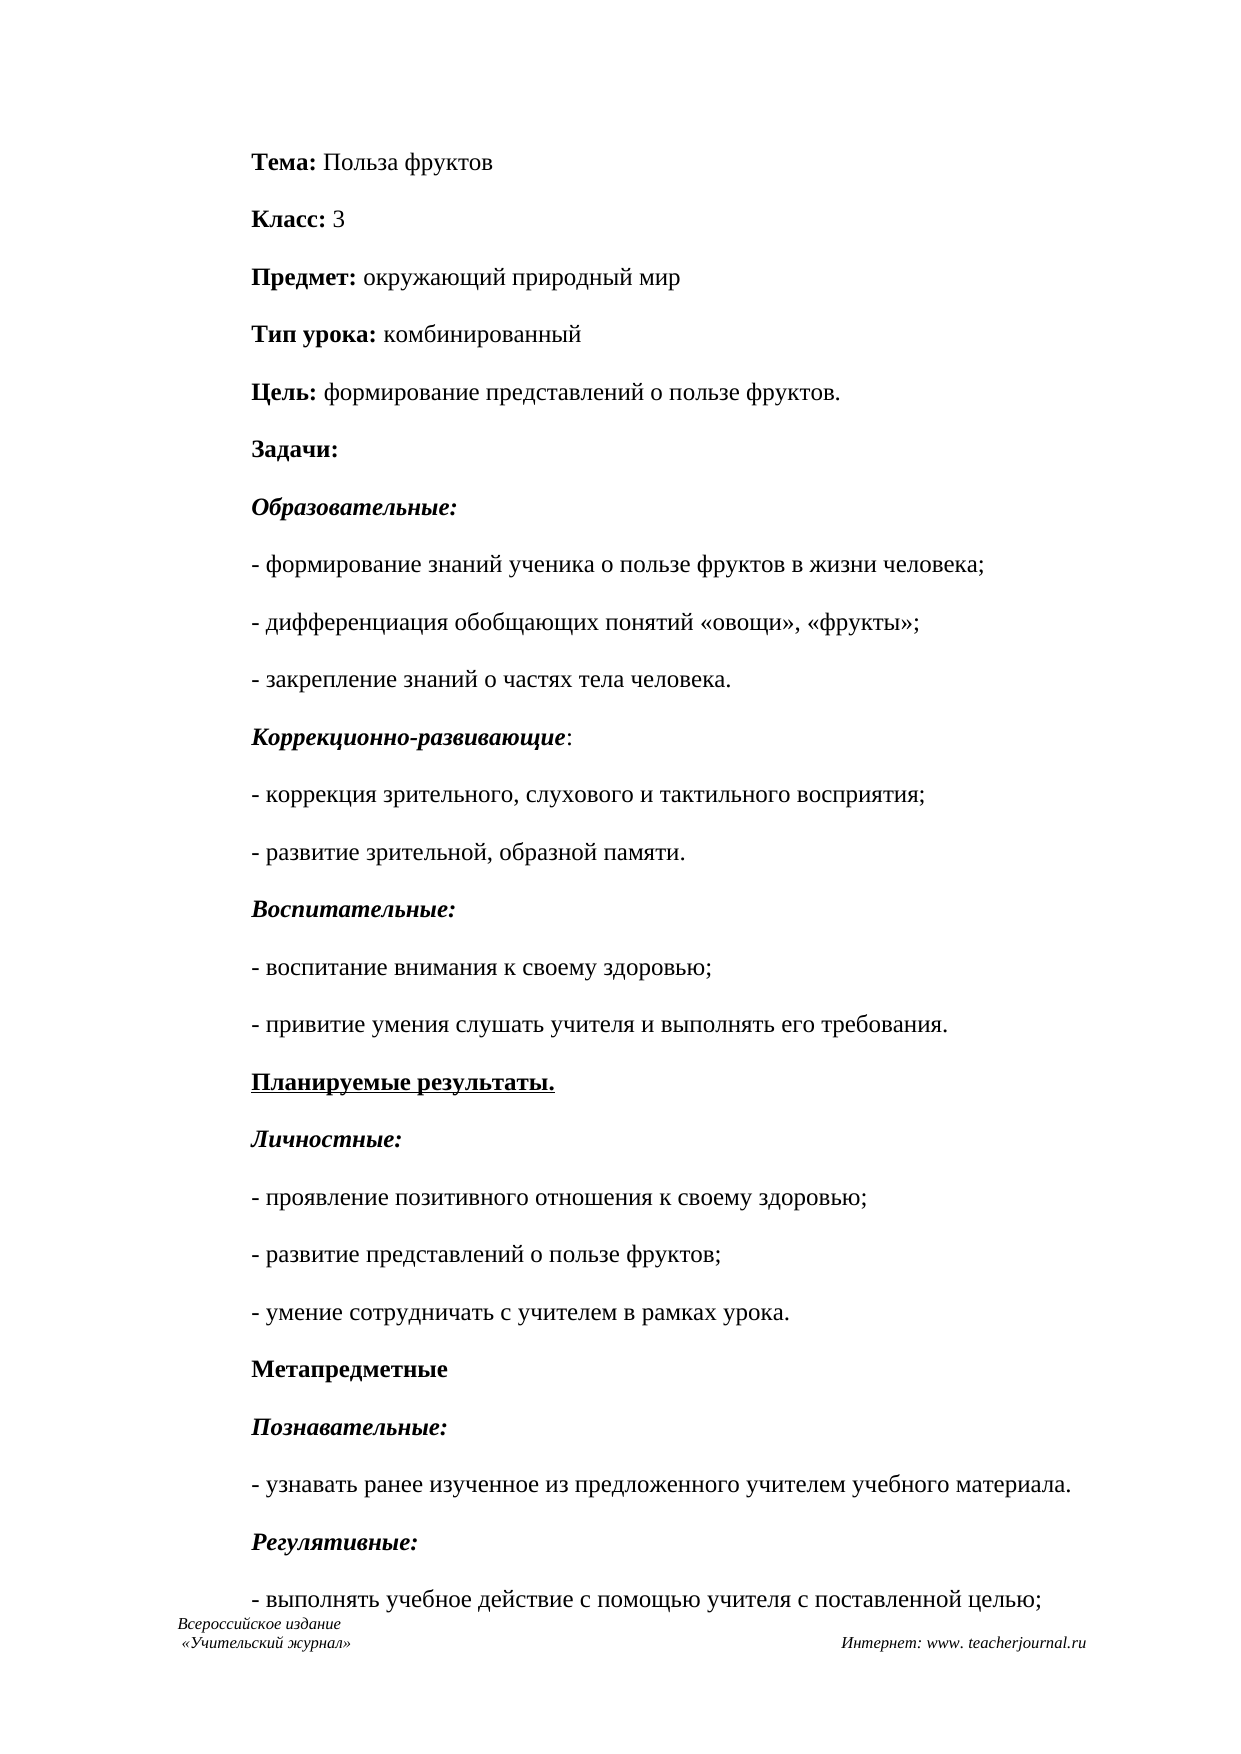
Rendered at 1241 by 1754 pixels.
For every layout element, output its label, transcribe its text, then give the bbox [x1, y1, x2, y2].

text Класс: 3 [177, 204, 1152, 233]
text - выполнять учебное действие с помощью учителя с поставленной целью; [177, 1584, 1152, 1613]
text - развитие представлений о пользе фруктов; [177, 1239, 1152, 1268]
text Предмет: окружающий природный мир [177, 262, 1152, 291]
text - проявление позитивного отношения к своему здоровью; [177, 1182, 1152, 1211]
text - привитие умения слушать учителя и выполнять его требования. [177, 1009, 1152, 1038]
text - закрепление знаний о частях тела человека. [177, 664, 1152, 693]
text Тип урока: комбинированный [177, 319, 1152, 348]
text - формирование знаний ученика о пользе фруктов в жизни человека; [177, 549, 1152, 578]
text Регулятивные: [177, 1527, 1152, 1556]
text - дифференциация обобщающих понятий «овощи», «фрукты»; [177, 607, 1152, 636]
text - коррекция зрительного, слухового и тактильного восприятия; [177, 779, 1152, 808]
text - развитие зрительной, образной памяти. [177, 837, 1152, 866]
text Образовательные: [177, 492, 1152, 521]
text Воспитательные: [177, 894, 1152, 923]
text Цель: формирование представлений о пользе фруктов. [177, 377, 1152, 406]
text - узнавать ранее изученное из предложенного учителем учебного материала. [177, 1469, 1152, 1498]
text Коррекционно-развивающие: [177, 722, 1152, 751]
text Личностные: [177, 1124, 1152, 1153]
text Тема: Польза фруктов [177, 147, 1152, 176]
text Познавательные: [177, 1412, 1152, 1441]
text Планируемые результаты. [177, 1067, 1152, 1096]
text Задачи: [177, 434, 1152, 463]
text - воспитание внимания к своему здоровью; [177, 952, 1152, 981]
text Метапредметные [177, 1354, 1152, 1383]
text - умение сотрудничать с учителем в рамках урока. [177, 1297, 1152, 1326]
